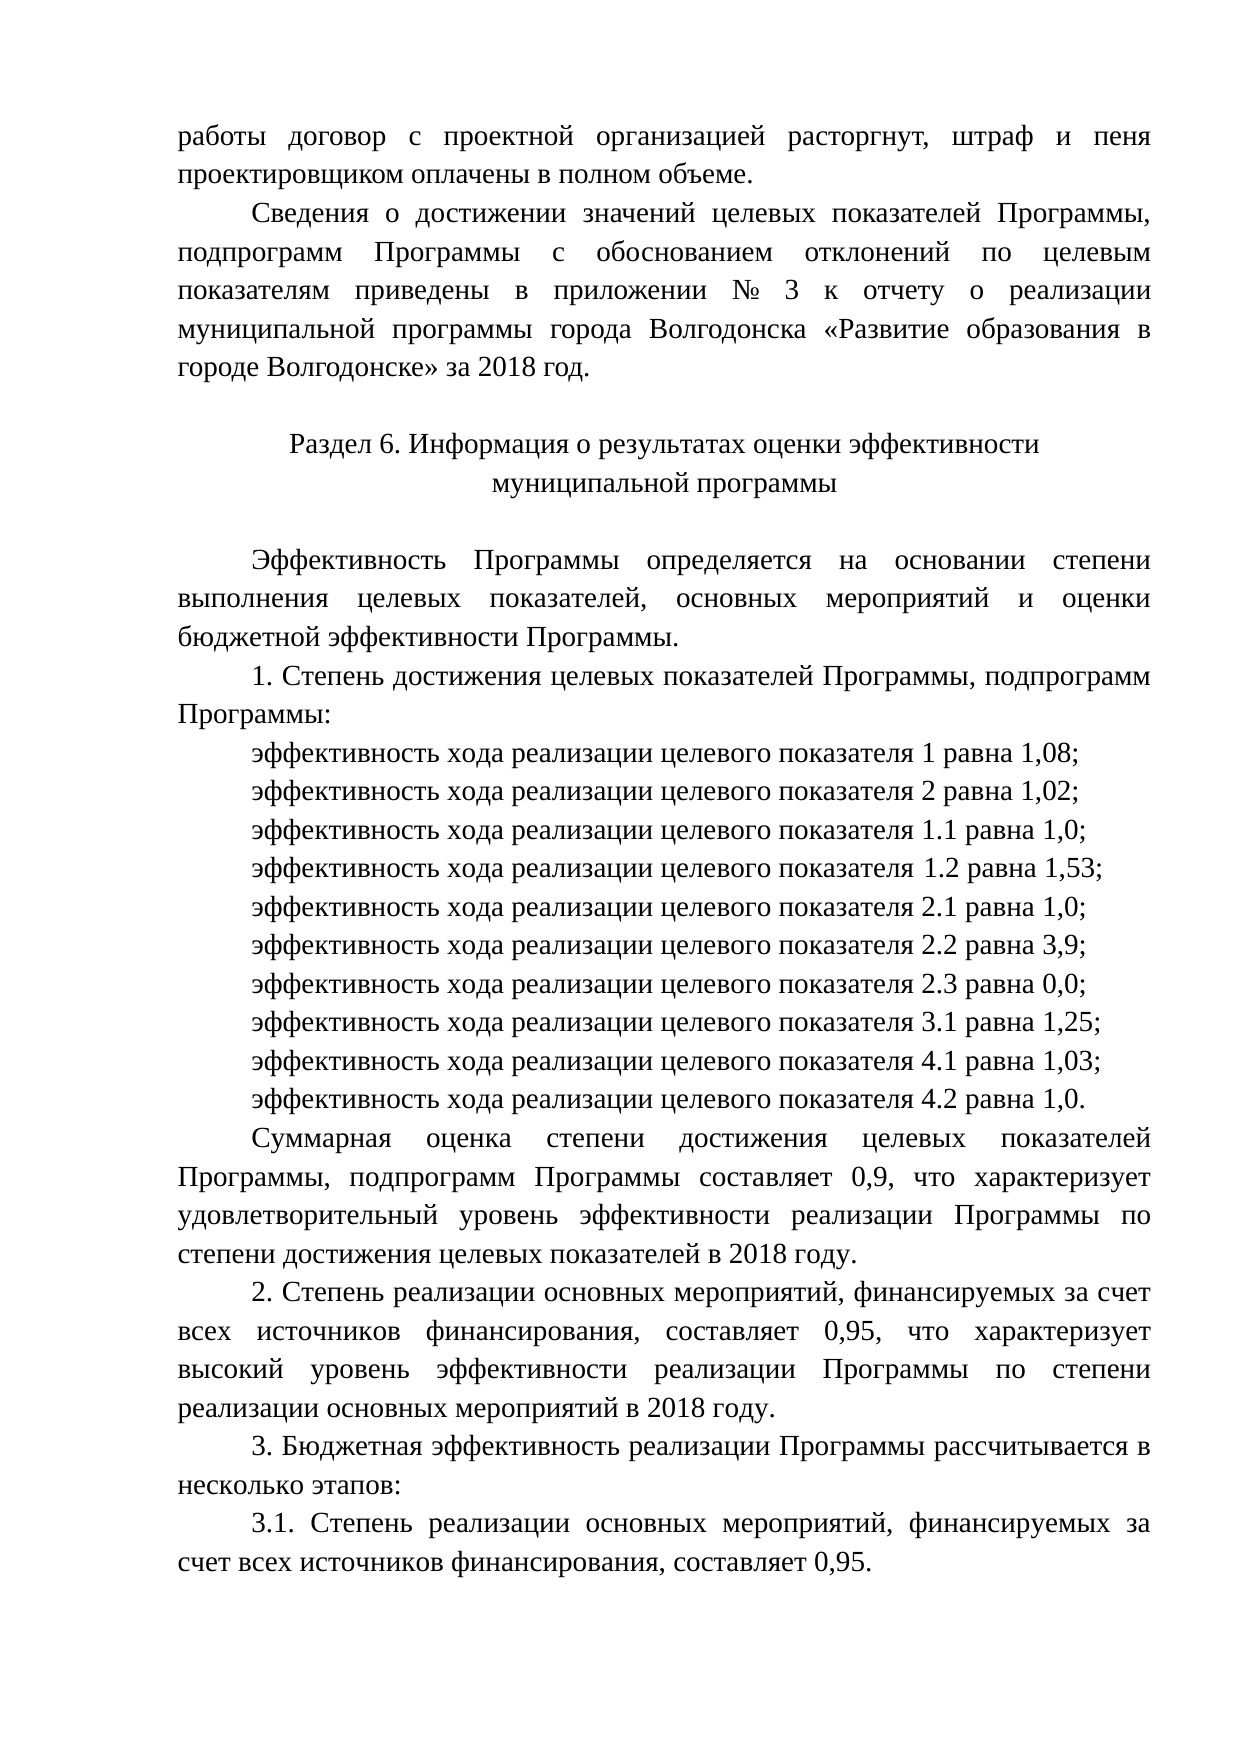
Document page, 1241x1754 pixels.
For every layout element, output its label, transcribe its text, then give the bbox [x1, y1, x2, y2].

text Суммарная оценка степени достижения целевых показателей Программы, подпрограмм Программы составляет 0,9, что характеризует удовлетворительный уровень эффективности реализации Программы по степени достижения целевых показателей в 2018 году. [177, 1120, 1152, 1269]
text Сведения о достижении значений целевых показателей Программы, подпрограмм Программы с обоснованием отклонений по целевым показателям приведены в приложении № 3 к отчету о реализации муниципальной программы города Волгодонска «Развитие образования в городе Волгодонске» за 2018 год. [177, 195, 1152, 383]
text эффективность хода реализации целевого показателя 3.1 равна 1,25; [177, 1004, 1152, 1038]
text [177, 118, 1152, 190]
text Раздел 6. Информация о результатах оценки эффективности [177, 426, 1152, 460]
text эффективность хода реализации целевого показателя 2.3 равна 0,0; [177, 966, 1152, 999]
text эффективность хода реализации целевого показателя 4.1 равна 1,03; [177, 1043, 1152, 1077]
text 3. Бюджетная эффективность реализации Программы рассчитывается в несколько этапов: [177, 1428, 1152, 1501]
text эффективность хода реализации целевого показателя 2 равна 1,02; [177, 773, 1152, 807]
text эффективность хода реализации целевого показателя 4.2 равна 1,0. [177, 1082, 1152, 1115]
text эффективность хода реализации целевого показателя 2.1 равна 1,0; [177, 889, 1152, 922]
text 3.1. Степень реализации основных мероприятий, финансируемых за счет всех источников финансирования, составляет 0,95. [177, 1506, 1152, 1578]
text 2. Степень реализации основных мероприятий, финансируемых за счет всех источников финансирования, составляет 0,95, что характеризует высокий уровень эффективности реализации Программы по степени реализации основных мероприятий в 2018 году. [177, 1274, 1152, 1423]
text муниципальной программы [177, 465, 1152, 498]
text эффективность хода реализации целевого показателя 1 равна 1,08; [177, 735, 1152, 768]
text Эффективность Программы определяется на основании степени выполнения целевых показателей, основных мероприятий и оценки бюджетной эффективности Программы. [177, 542, 1152, 653]
text эффективность хода реализации целевого показателя 1.2 равна 1,53; [177, 850, 1152, 884]
text эффективность хода реализации целевого показателя 1.1 равна 1,0; [177, 812, 1152, 845]
text 1. Степень достижения целевых показателей Программы, подпрограмм Программы: [177, 658, 1152, 730]
text эффективность хода реализации целевого показателя 2.2 равна 3,9; [177, 927, 1152, 961]
